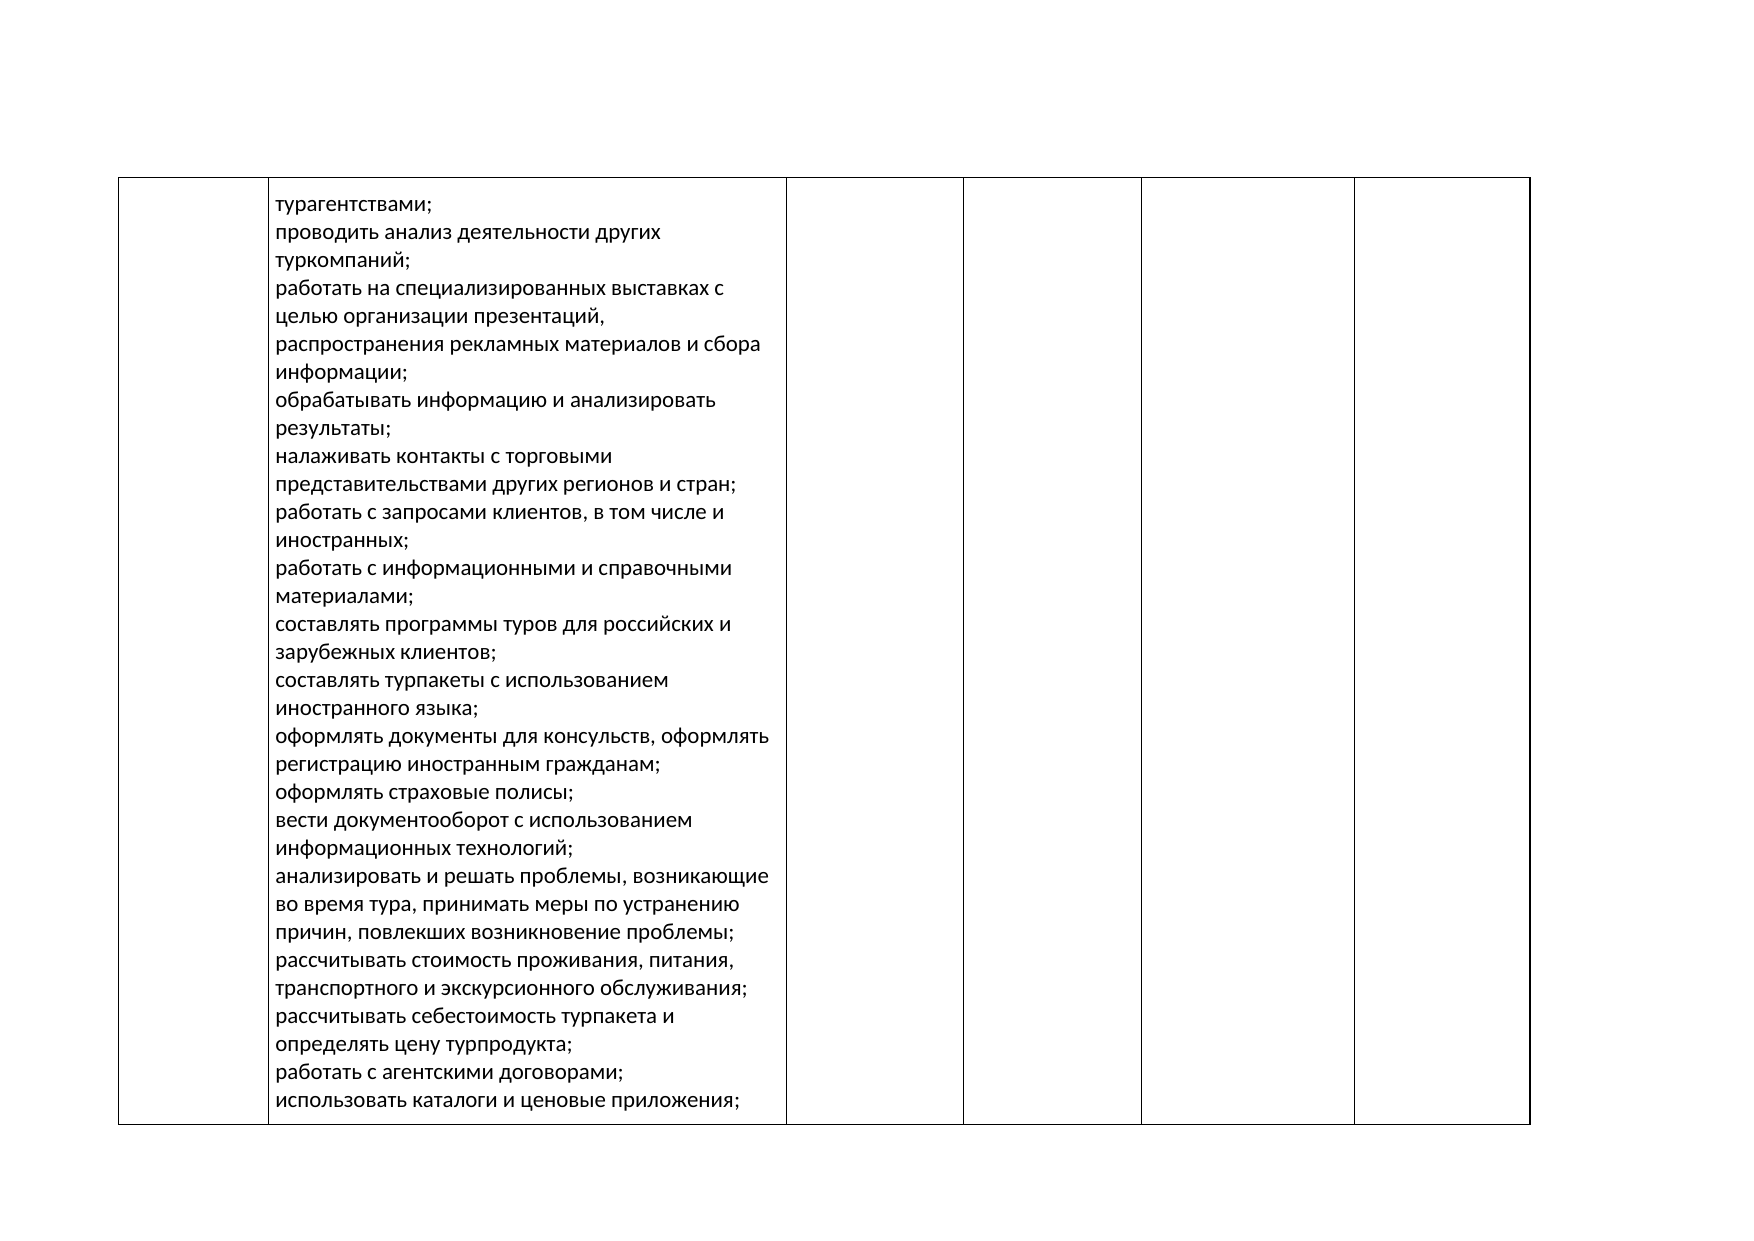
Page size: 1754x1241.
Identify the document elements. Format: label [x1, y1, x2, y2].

table_cell [1142, 178, 1354, 1124]
